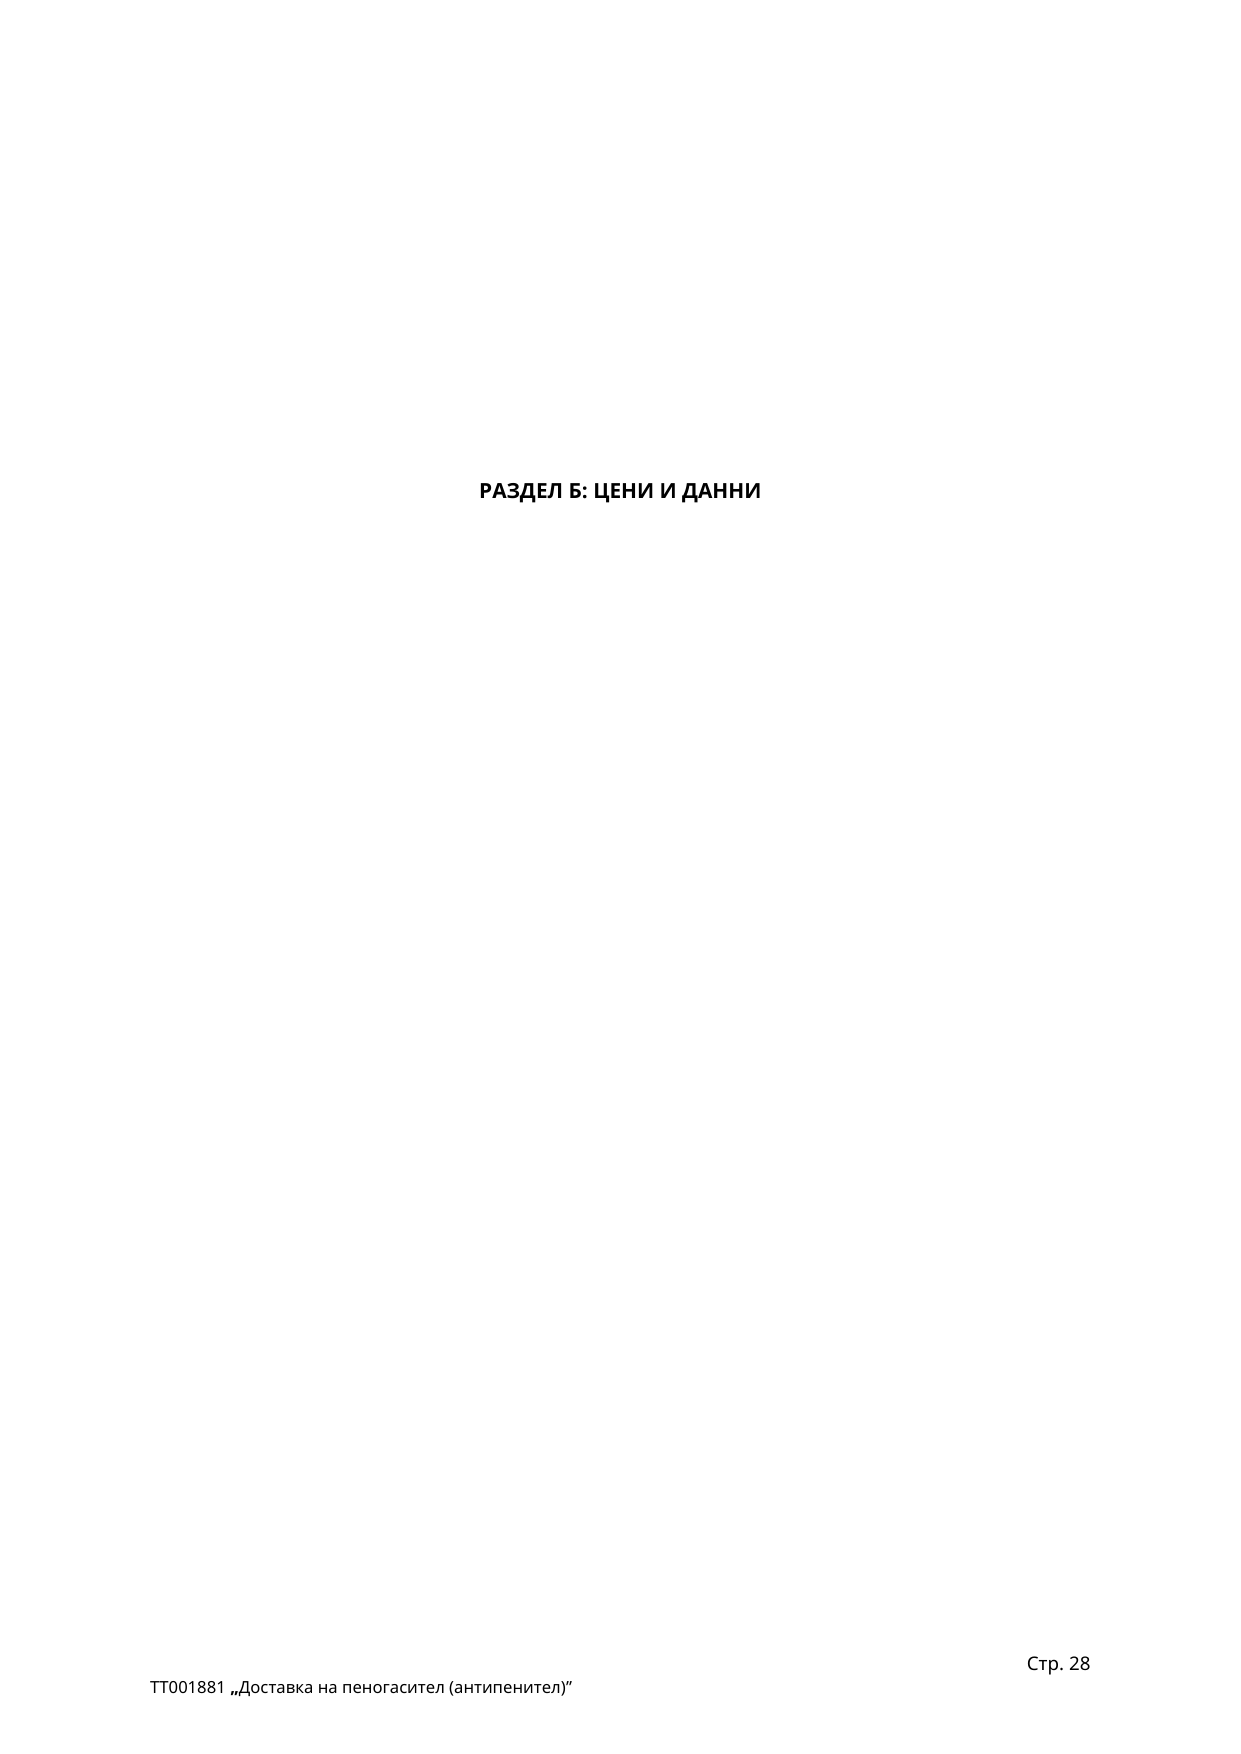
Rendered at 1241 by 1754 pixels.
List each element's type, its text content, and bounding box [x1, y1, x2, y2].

text РАЗДЕЛ Б: ЦЕНИ И ДАННИ [150, 476, 1090, 505]
